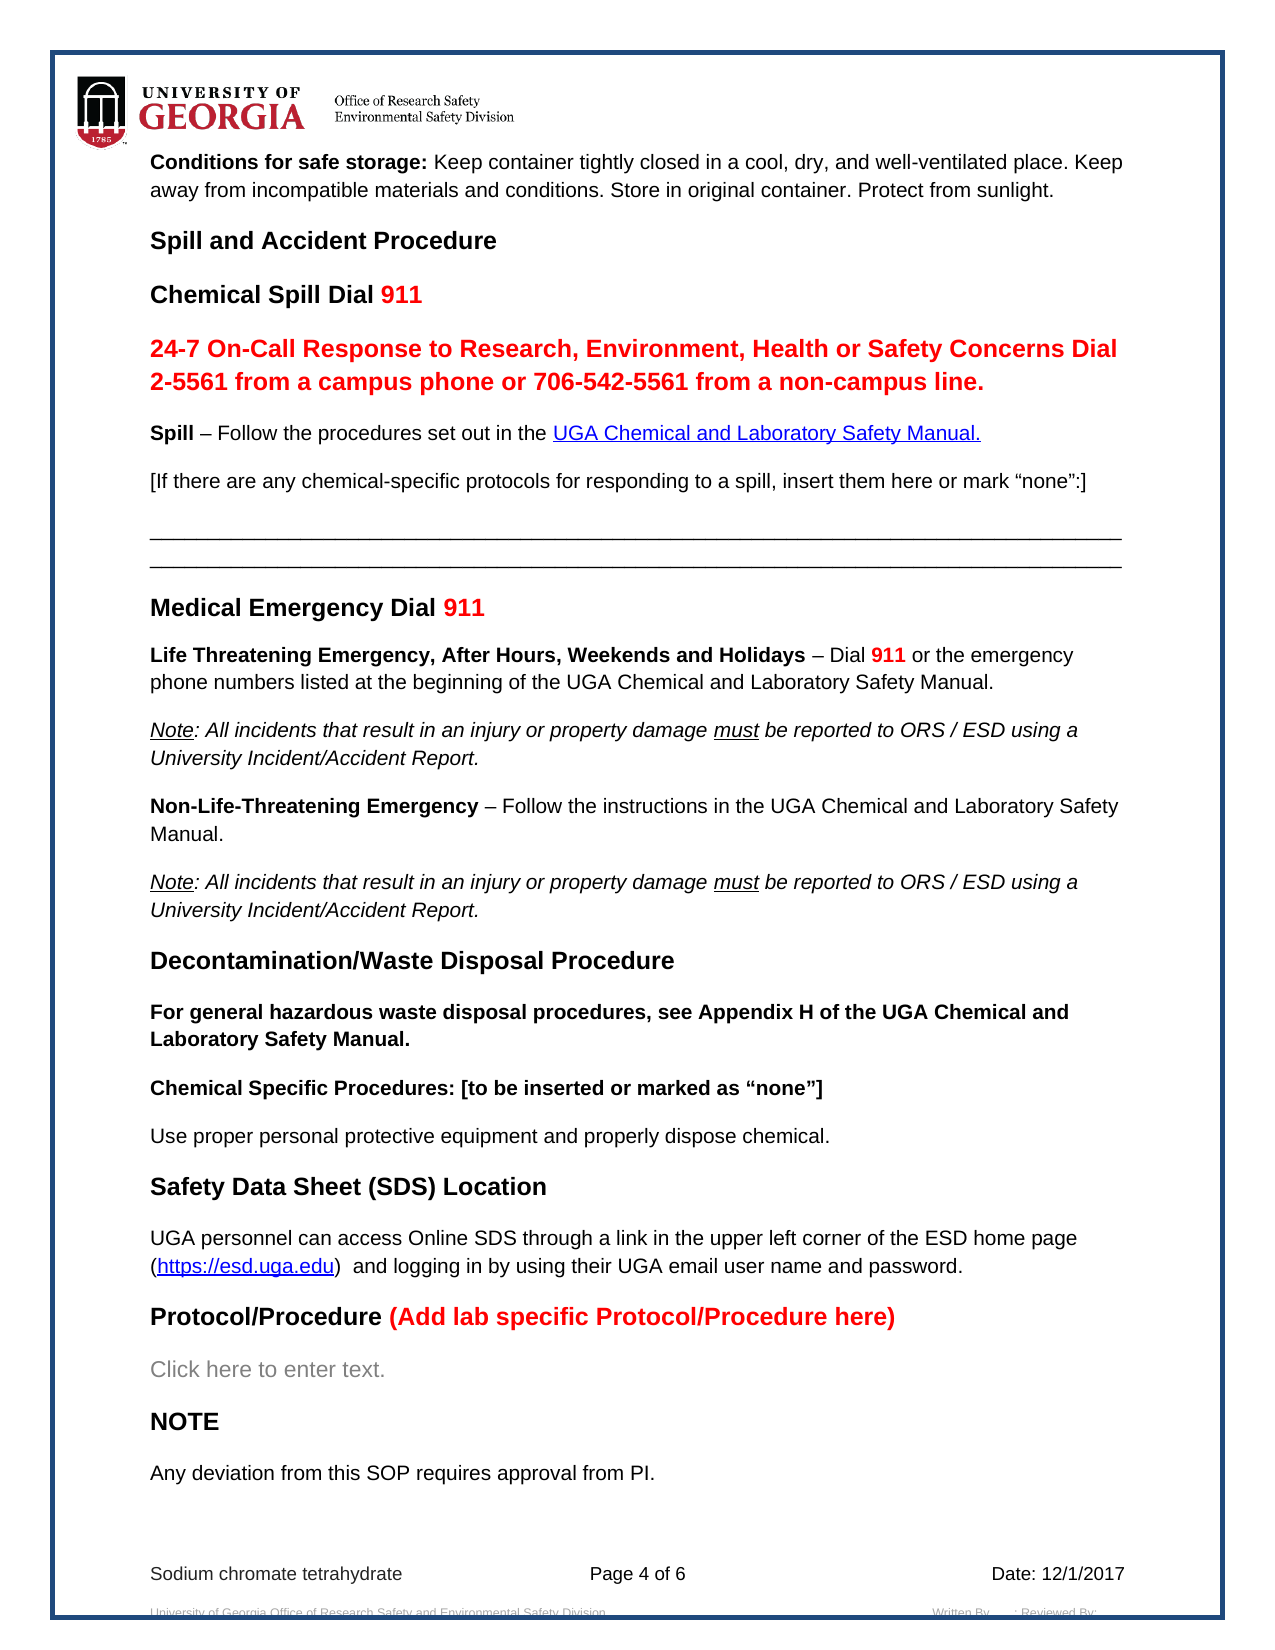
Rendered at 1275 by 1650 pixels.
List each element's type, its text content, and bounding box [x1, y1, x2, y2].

text Life Threatening Emergency, After Hours, Weekends and Holidays – Dial 911 or the emergency phone numbers listed at the beginning of the UGA Chemical and Laboratory Safety Manual. [150, 642, 1125, 694]
text Non-Life-Threatening Emergency – Follow the instructions in the UGA Chemical and Laboratory Safety Manual. [150, 794, 1125, 846]
text 24-7 On-Call Response to Research, Environment, Health or Safety Concerns Dial 2-5561 from a campus phone or 706-542-5561 from a non-campus line. [150, 333, 1125, 395]
picture [75, 75, 534, 150]
text NOTE [150, 1407, 1125, 1436]
text Safety Data Sheet (SDS) Location [150, 1172, 1125, 1201]
text Any deviation from this SOP requires approval from PI. [150, 1461, 1125, 1484]
subtitle Medical Emergency Dial 911 [150, 593, 1125, 622]
text [If there are any chemical-specific protocols for responding to a spill, insert them here or mark “none”:] [150, 469, 1125, 493]
text Note: All incidents that result in an injury or property damage must be reported to ORS / ESD using a University Incident/Accident Report. [150, 718, 1125, 770]
text Note: All incidents that result in an injury or property damage must be reported to ORS / ESD using a University Incident/Accident Report. [150, 870, 1125, 921]
text Chemical Spill Dial 911 [150, 280, 1125, 308]
text For general hazardous waste disposal procedures, see Appendix H of the UGA Chemical and Laboratory Safety Manual. [150, 1000, 1125, 1051]
text ________________________________________________________________________________________________________________________________________________________________________ [150, 517, 1125, 568]
text Decontamination/Waste Disposal Procedure [150, 946, 1125, 974]
text Protocol/Procedure (Add lab specific Protocol/Procedure here) [150, 1302, 1125, 1331]
text UGA personnel can access Online SDS through a link in the upper left corner of the ESD home page (https://esd.uga.edu) and logging in by using their UGA email user name and password. [150, 1226, 1125, 1277]
text Spill and Accident Procedure [150, 226, 1125, 254]
text Spill – Follow the procedures set out in the UGA Chemical and Laboratory Safety Manual. [150, 420, 1125, 444]
text Chemical Specific Procedures: [to be inserted or marked as “none”] [150, 1076, 1125, 1099]
